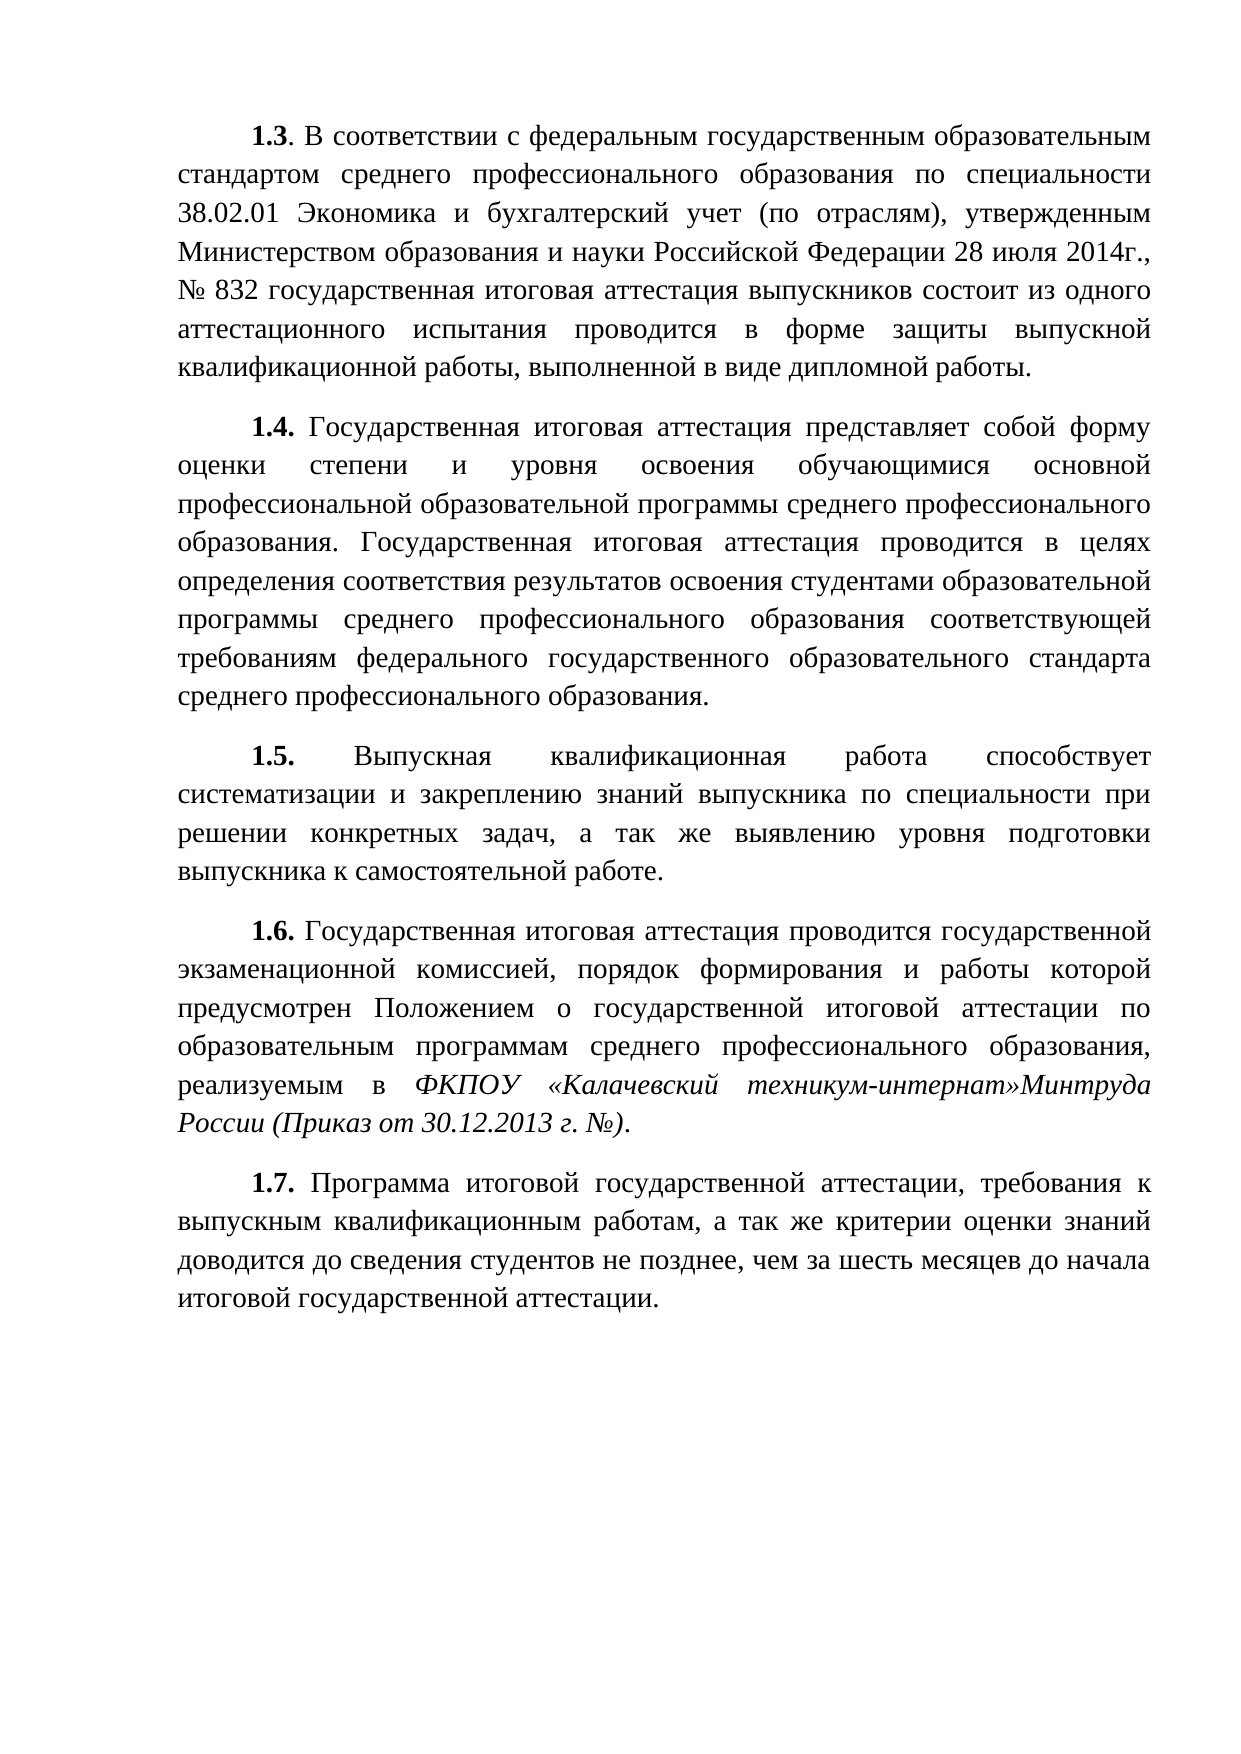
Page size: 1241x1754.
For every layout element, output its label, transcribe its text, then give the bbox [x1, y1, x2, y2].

text 1.3. В соответствии с федеральным государственным образовательным стандартом среднего профессионального образования по специальности 38.02.01 Экономика и бухгалтерский учет (по отраслям), утвержденным Министерством образования и науки Российской Федерации 28 июля 2014г., № 832 государственная итоговая аттестация выпускников состоит из одного аттестационного испытания проводится в форме защиты выпускной квалификационной работы, выполненной в виде дипломной работы. [177, 118, 1152, 383]
text 1.7. Программа итоговой государственной аттестации, требования к выпускным квалификационным работам, а так же критерии оценки знаний доводится до сведения студентов не позднее, чем за шесть месяцев до начала итоговой государственной аттестации. [177, 1165, 1152, 1314]
text 1.5. Выпускная квалификационная работа способствует систематизации и закреплению знаний выпускника по специальности при решении конкретных задач, а так же выявлению уровня подготовки выпускника к самостоятельной работе. [177, 738, 1152, 887]
text 1.6. Государственная итоговая аттестация проводится государственной экзаменационной комиссией, порядок формирования и работы которой предусмотрен Положением о государственной итоговой аттестации по образовательным программам среднего профессионального образования, реализуемым в ФКПОУ «Калачевский техникум-интернат»Минтруда России (Приказ от 30.12.2013 г. №). [177, 913, 1152, 1139]
text 1.4. Государственная итоговая аттестация представляет собой форму оценки степени и уровня освоения обучающимися основной профессиональной образовательной программы среднего профессионального образования. Государственная итоговая аттестация проводится в целях определения соответствия результатов освоения студентами образовательной программы среднего профессионального образования соответствующей требованиям федерального государственного образовательного стандарта среднего профессионального образования. [177, 409, 1152, 712]
